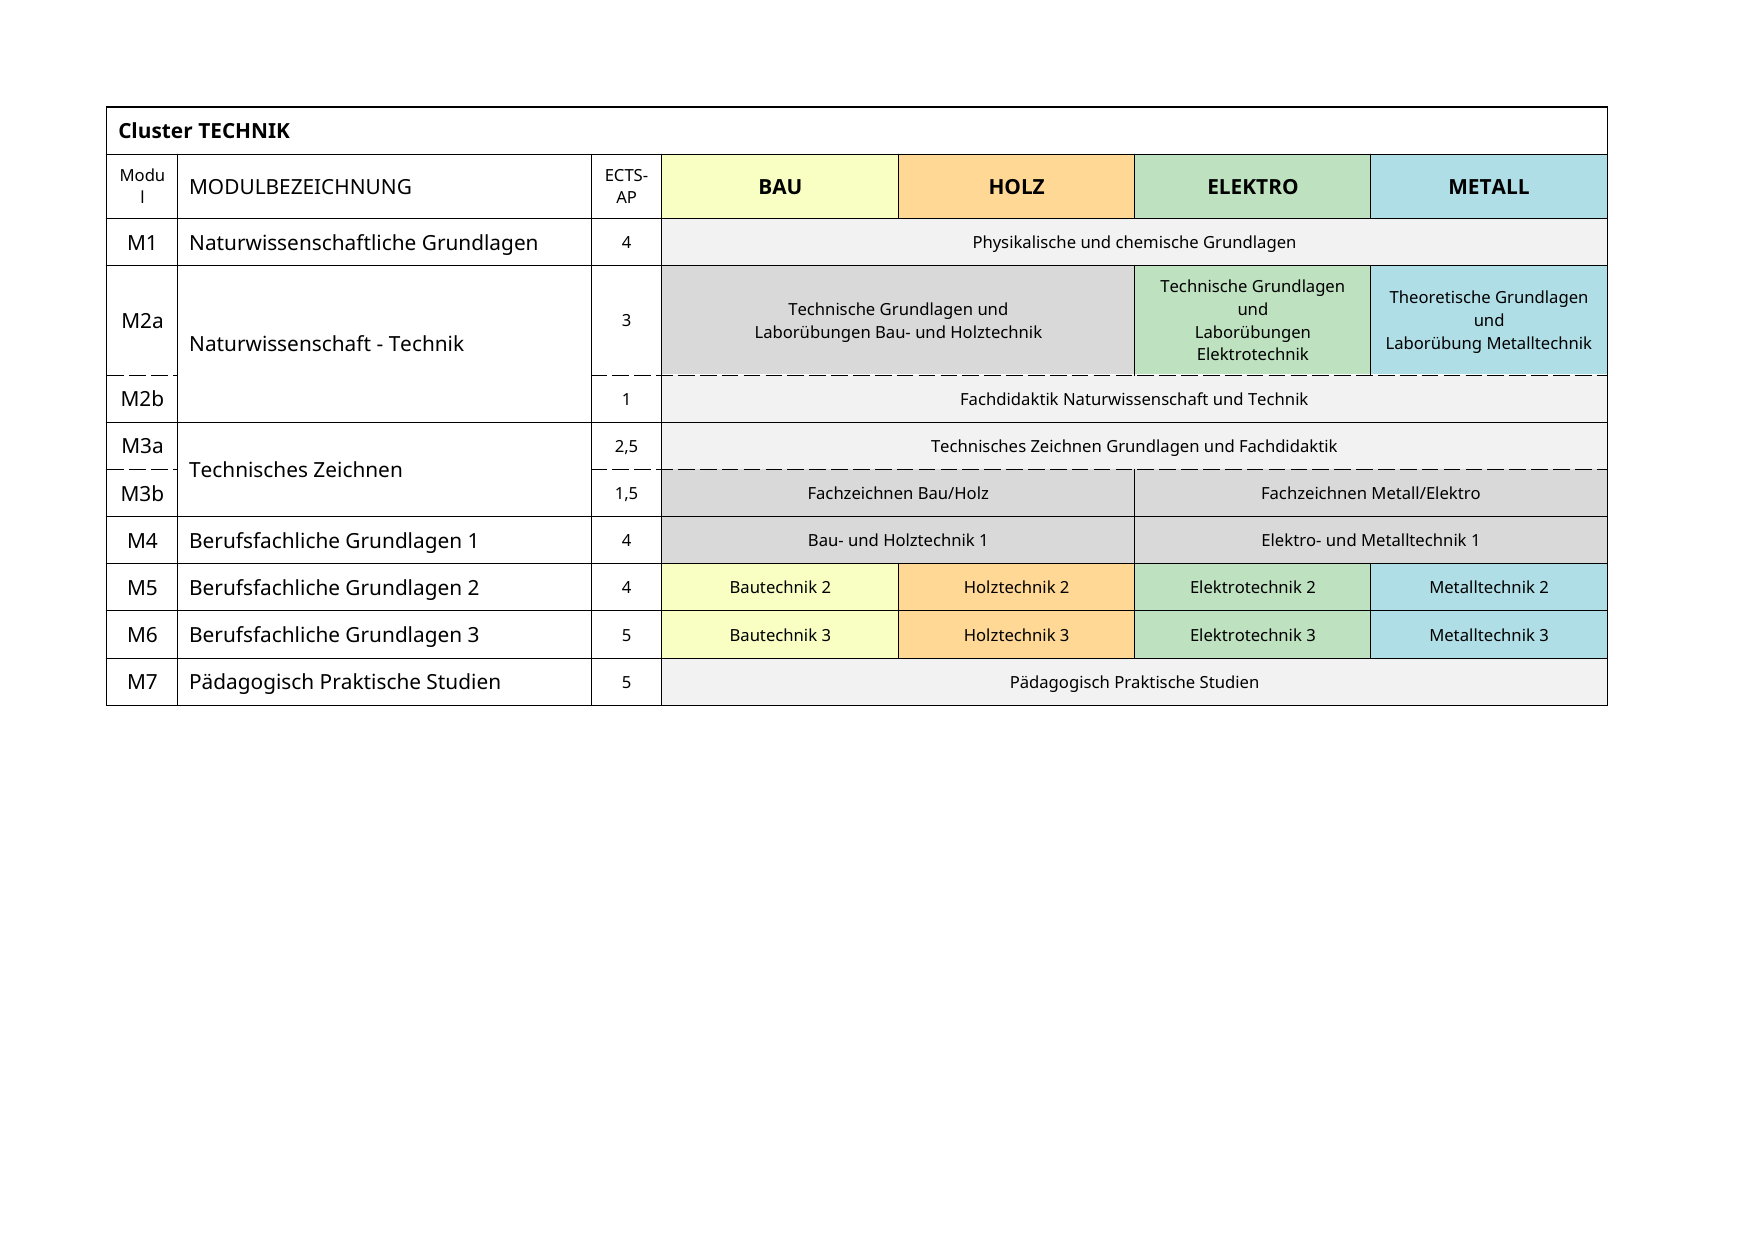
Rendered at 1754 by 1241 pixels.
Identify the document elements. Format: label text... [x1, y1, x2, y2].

table_cell BAU [662, 155, 898, 218]
table_cell Elektro- und Metalltechnik 1 [1135, 517, 1607, 563]
table_cell Technische Grundlagen und Laborübungen Elektrotechnik [1135, 266, 1370, 374]
table_cell Pädagogisch Praktische Studien [178, 659, 591, 705]
table_cell Fachdidaktik Naturwissenschaft und Technik [662, 375, 1607, 422]
table_cell Berufsfachliche Grundlagen 3 [178, 611, 591, 658]
table_cell 5 [592, 611, 661, 658]
table_cell M7 [107, 659, 177, 705]
table_cell Holztechnik 2 [899, 564, 1134, 610]
table_cell Theoretische Grundlagen und Laborübung Metalltechnik [1371, 266, 1607, 374]
table_cell M2a [107, 266, 177, 374]
table_cell ECTS-Ap [592, 155, 661, 218]
table_cell Metalltechnik 2 [1371, 564, 1607, 610]
table_cell Modul [107, 155, 177, 218]
table_cell MODULBEZEICHNUNG [178, 155, 591, 218]
table_cell Pädagogisch Praktische Studien [662, 659, 1607, 705]
table_cell M3b [107, 469, 177, 516]
table_cell Berufsfachliche Grundlagen 1 [178, 517, 591, 563]
table_cell Elektrotechnik 3 [1135, 611, 1370, 658]
table_cell Naturwissenschaft - Technik [178, 266, 591, 422]
table_header Cluster Technik [107, 108, 1607, 153]
table_cell HOLZ [899, 155, 1134, 218]
table_cell M2b [107, 375, 177, 422]
table_cell Technisches Zeichnen [178, 423, 591, 516]
table_cell 4 [592, 517, 661, 563]
table_cell 2,5 [592, 423, 661, 469]
table_cell Technische Grundlagen und Laborübungen Bau- und Holztechnik [662, 266, 1134, 374]
table_cell Elektrotechnik 2 [1135, 564, 1370, 610]
table_cell Fachzeichnen Metall/Elektro [1135, 469, 1607, 516]
table_cell M3a [107, 423, 177, 469]
table_cell M1 [107, 219, 177, 265]
table_cell Berufsfachliche Grundlagen 2 [178, 564, 591, 610]
table_cell 1,5 [592, 469, 661, 516]
table_cell Bau- und Holztechnik 1 [662, 517, 1134, 563]
table_cell M4 [107, 517, 177, 563]
table_cell 4 [592, 219, 661, 265]
table_cell Bautechnik 2 [662, 564, 898, 610]
table_cell METALL [1371, 155, 1607, 218]
table_cell Holztechnik 3 [899, 611, 1134, 658]
table_cell Metalltechnik 3 [1371, 611, 1607, 658]
table_cell 4 [592, 564, 661, 610]
table_cell 1 [592, 375, 661, 422]
table_cell Physikalische und chemische Grundlagen [662, 219, 1607, 265]
table_cell Technisches Zeichnen Grundlagen und Fachdidaktik [662, 423, 1607, 469]
table_cell 3 [592, 266, 661, 374]
table_cell Fachzeichnen Bau/Holz [662, 469, 1134, 516]
table_cell 5 [592, 659, 661, 705]
table_cell M6 [107, 611, 177, 658]
table_cell Bautechnik 3 [662, 611, 898, 658]
table_cell Naturwissenschaftliche Grundlagen [178, 219, 591, 265]
table_cell ELEKTRO [1135, 155, 1370, 218]
table_cell M5 [107, 564, 177, 610]
